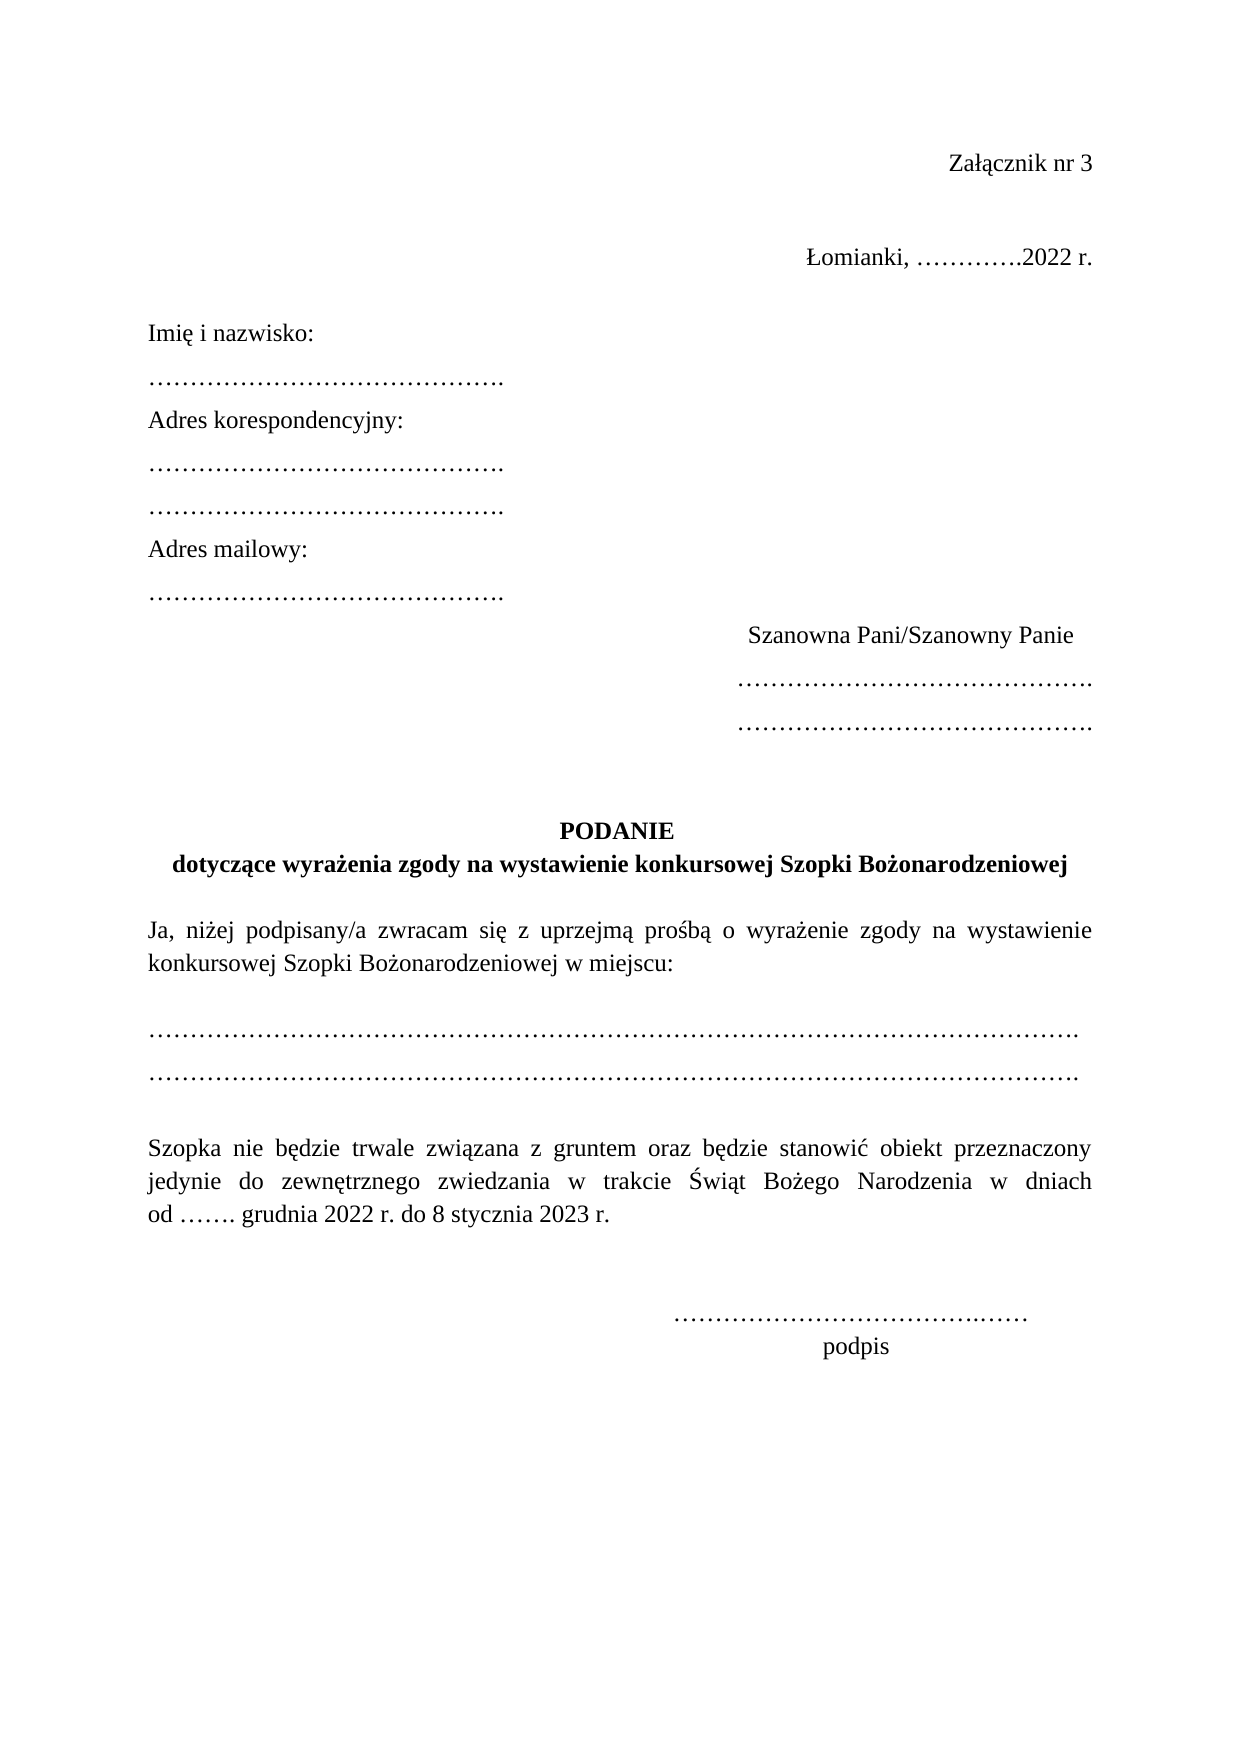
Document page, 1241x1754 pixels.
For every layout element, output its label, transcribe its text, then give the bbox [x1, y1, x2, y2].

text Łomianki, ………….2022 r. [148, 242, 1093, 271]
text Załącznik nr 3 [148, 148, 1093, 176]
text …………………………………………………………………………………………………. [148, 1057, 1093, 1086]
text Szanowna Pani/Szanowny Panie [148, 620, 1093, 649]
text Ja, niżej podpisany/a zwracam się z uprzejmą prośbą o wyrażenie zgody na wystawienie konkursowej Szopki Bożonarodzeniowej w miejscu: [148, 915, 1093, 977]
text podpis [749, 1331, 1093, 1360]
text ……………………………………. [148, 577, 1093, 606]
text ……………………………….…… [599, 1298, 1093, 1327]
text ……………………………………. ……………………………………. Adres mailowy: [148, 448, 1093, 563]
text PODANIE dotyczące wyrażenia zgody na wystawienie konkursowej Szopki Bożonarodzeniowej [148, 816, 1093, 878]
text Imię i nazwisko: ……………………………………. Adres korespondencyjny: [148, 318, 1093, 433]
text ……………………………………. ……………………………………. [148, 663, 1093, 735]
text Szopka nie będzie trwale związana z gruntem oraz będzie stanowić obiekt przeznaczony jedynie do zewnętrznego zwiedzania w trakcie Świąt Bożego Narodzenia w dniach od ……. grudnia 2022 r. do 8 stycznia 2023 r. [148, 1133, 1093, 1228]
text …………………………………………………………………………………………………. [148, 1014, 1093, 1043]
